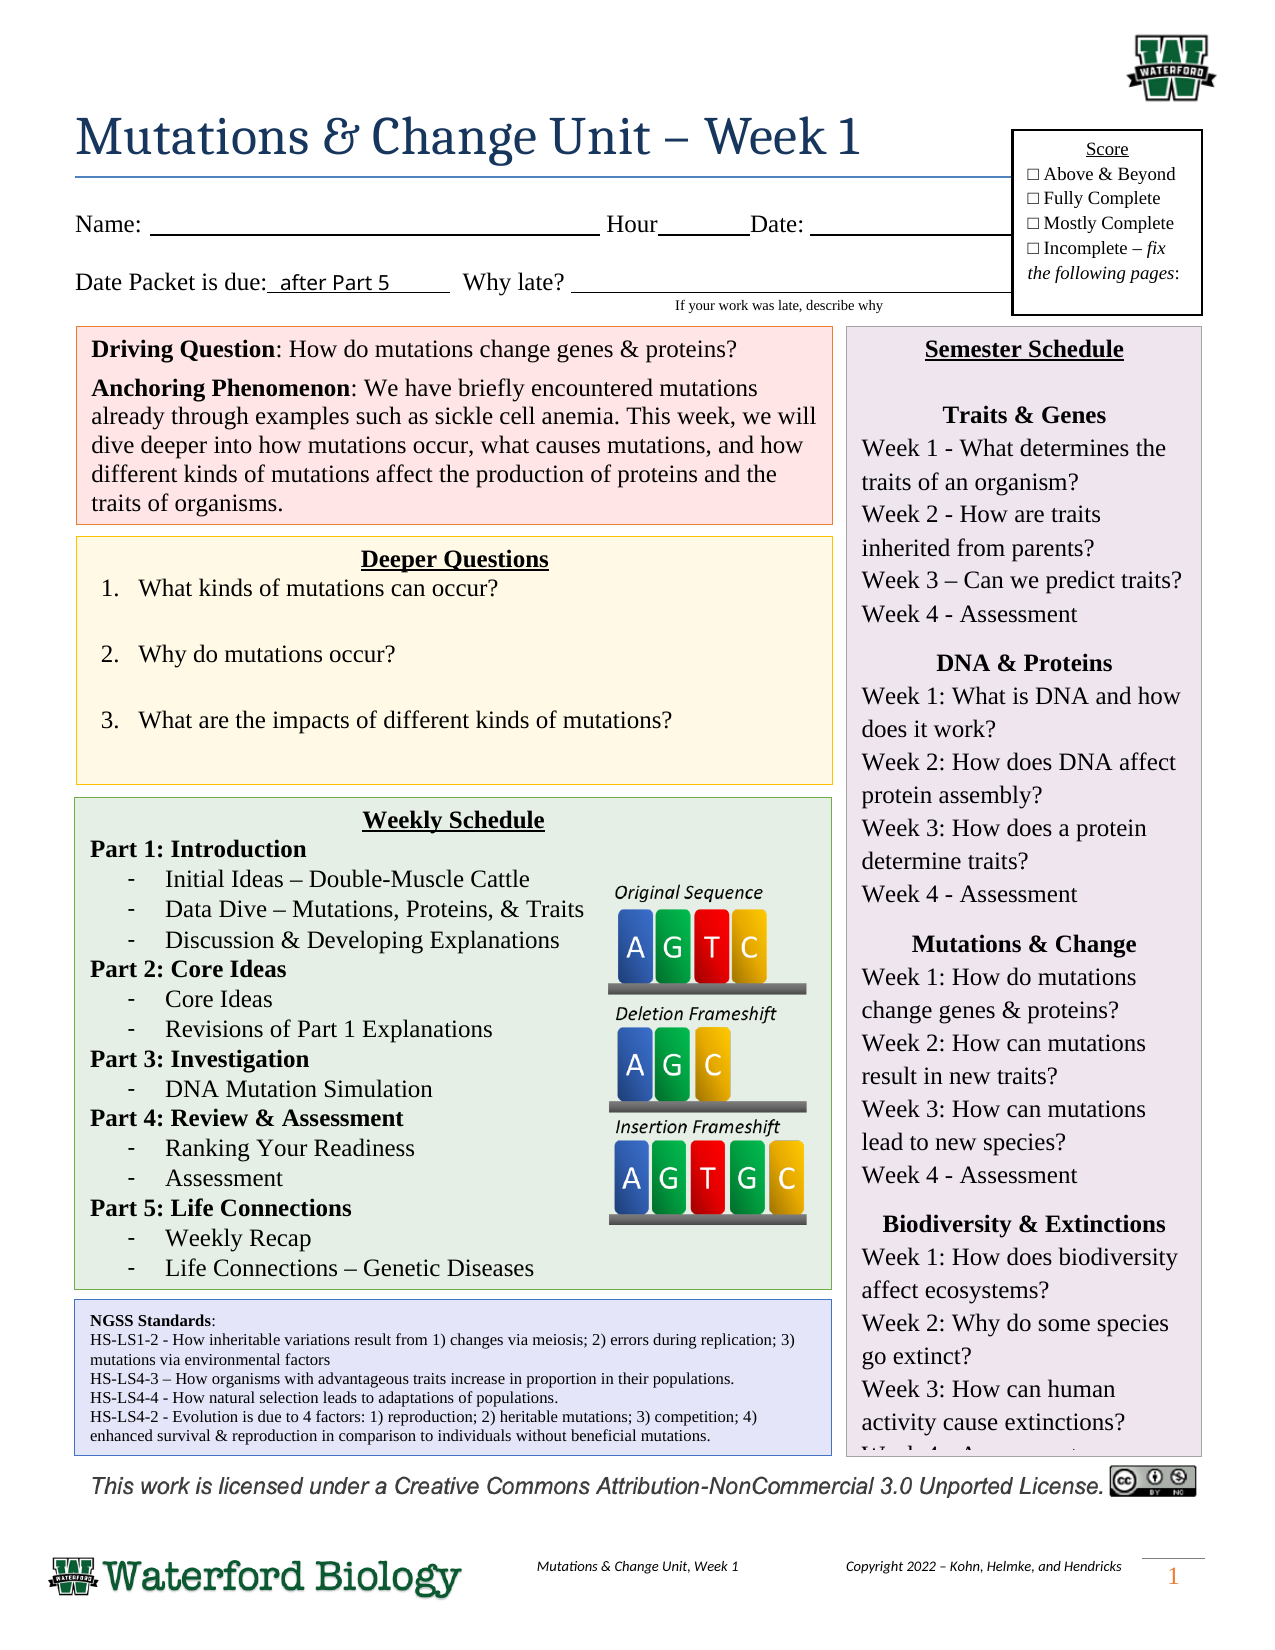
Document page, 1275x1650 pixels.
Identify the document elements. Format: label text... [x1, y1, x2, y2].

picture [75, 1461, 1200, 1498]
text Date Packet is due: after Part 5 Why late? If your work was late, describe why [75, 267, 1200, 325]
picture [600, 873, 807, 1225]
picture [41, 1552, 470, 1604]
picture [1121, 29, 1221, 106]
title Mutations & Change Unit – Week 1 [75, 106, 1200, 176]
text Name: Hour Date: [75, 209, 1011, 267]
